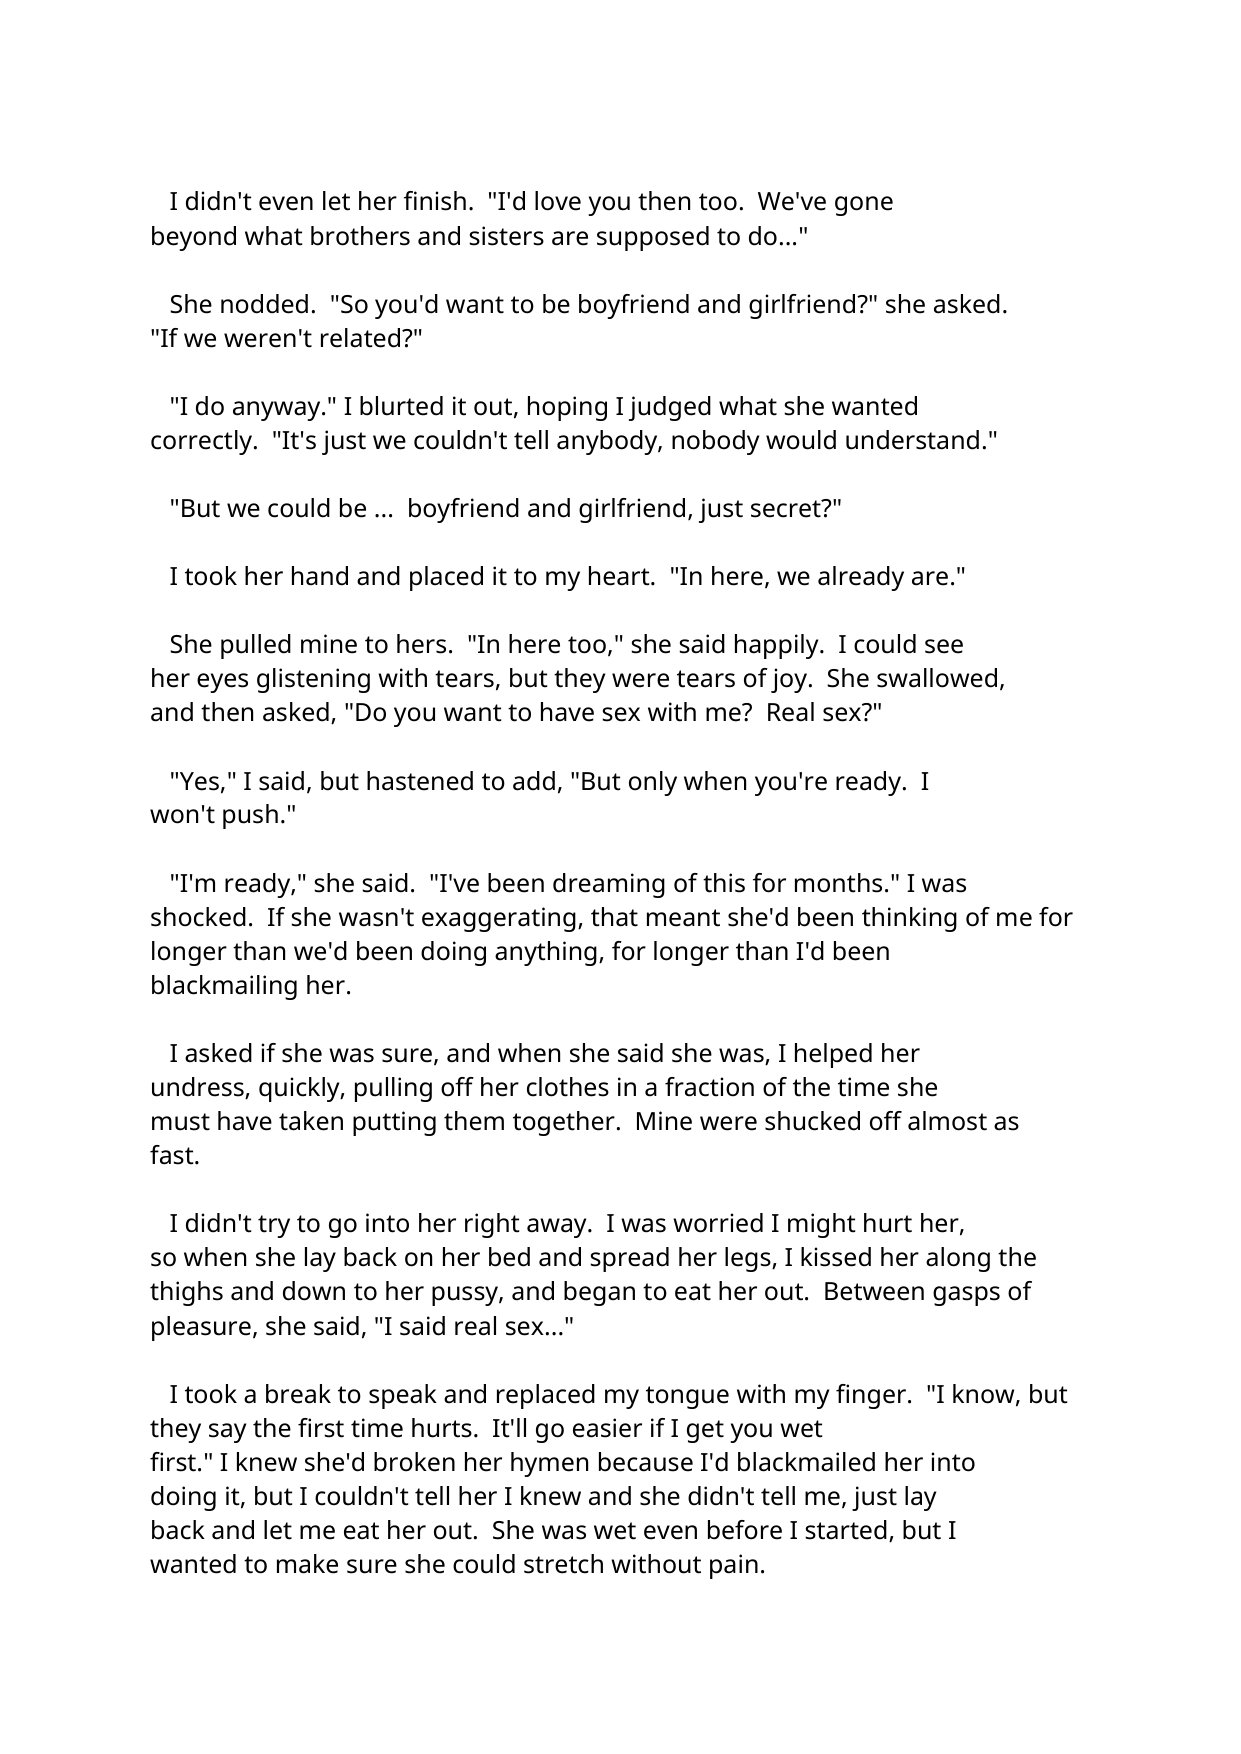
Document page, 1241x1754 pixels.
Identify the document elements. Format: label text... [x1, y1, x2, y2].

text her eyes glistening with tears, but they were tears of joy. She swallowed, [150, 661, 1090, 695]
text blackmailing her. [150, 967, 1090, 1002]
text doing it, but I couldn't tell her I knew and she didn't tell me, just lay [150, 1478, 1090, 1512]
text won't push." [150, 797, 1090, 831]
text and then asked, "Do you want to have sex with me? Real sex?" [150, 695, 1090, 729]
text first." I knew she'd broken her hymen because I'd blackmailed her into [150, 1444, 1090, 1478]
text wanted to make sure she could stretch without pain. [150, 1547, 1090, 1581]
text I didn't try to go into her right away. I was worried I might hurt her, [150, 1206, 1090, 1240]
text "I do anyway." I blurted it out, hoping I judged what she wanted [150, 388, 1090, 422]
text so when she lay back on her bed and spread her legs, I kissed her along the thighs and down to her pussy, and began to eat her out. Between gasps of pleasure, she said, "I said real sex..." [150, 1240, 1090, 1342]
text "Yes," I said, but hastened to add, "But only when you're ready. I [150, 763, 1090, 797]
text undress, quickly, pulling off her clothes in a fraction of the time she [150, 1070, 1090, 1104]
text shocked. If she wasn't exaggerating, that meant she'd been thinking of me for longer than we'd been doing anything, for longer than I'd been [150, 899, 1090, 967]
text "But we could be ... boyfriend and girlfriend, just secret?" [150, 491, 1090, 525]
text "If we weren't related?" [150, 320, 1090, 354]
text I didn't even let her finish. "I'd love you then too. We've gone [150, 184, 1090, 218]
text back and let me eat her out. She was wet even before I started, but I [150, 1512, 1090, 1547]
text must have taken putting them together. Mine were shucked off almost as [150, 1104, 1090, 1138]
text I took a break to speak and replaced my tongue with my finger. "I know, but they say the first time hurts. It'll go easier if I get you wet [150, 1376, 1090, 1444]
text fast. [150, 1138, 1090, 1172]
text I asked if she was sure, and when she said she was, I helped her [150, 1036, 1090, 1070]
text beyond what brothers and sisters are supposed to do..." [150, 218, 1090, 252]
text She nodded. "So you'd want to be boyfriend and girlfriend?" she asked. [150, 286, 1090, 320]
text correctly. "It's just we couldn't tell anybody, nobody would understand." [150, 422, 1090, 457]
text "I'm ready," she said. "I've been dreaming of this for months." I was [150, 865, 1090, 899]
text She pulled mine to hers. "In here too," she said happily. I could see [150, 627, 1090, 661]
text I took her hand and placed it to my heart. "In here, we already are." [150, 559, 1090, 593]
